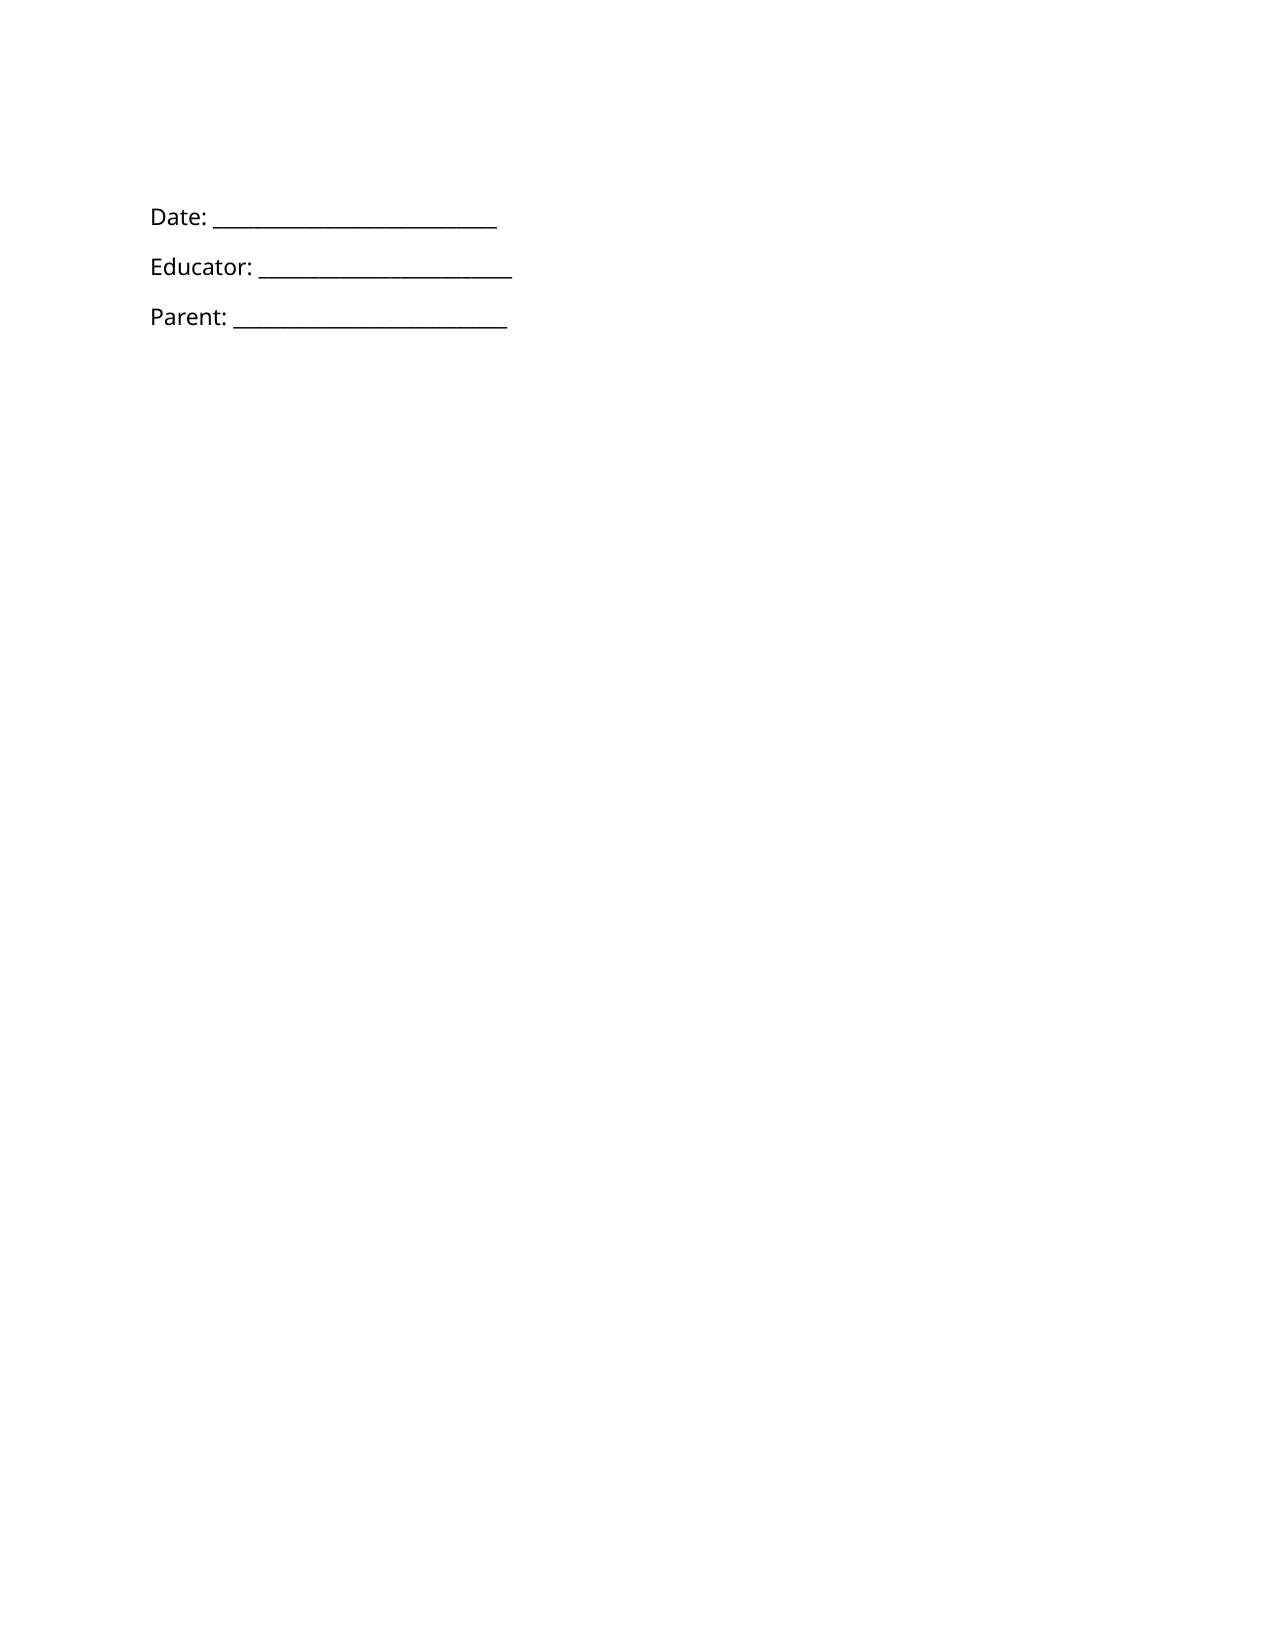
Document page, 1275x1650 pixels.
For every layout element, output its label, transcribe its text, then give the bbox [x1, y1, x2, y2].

text Parent: ___________________________ [150, 301, 1125, 332]
text Educator: _________________________ [150, 251, 1125, 282]
text Date: ____________________________ [150, 200, 1125, 232]
